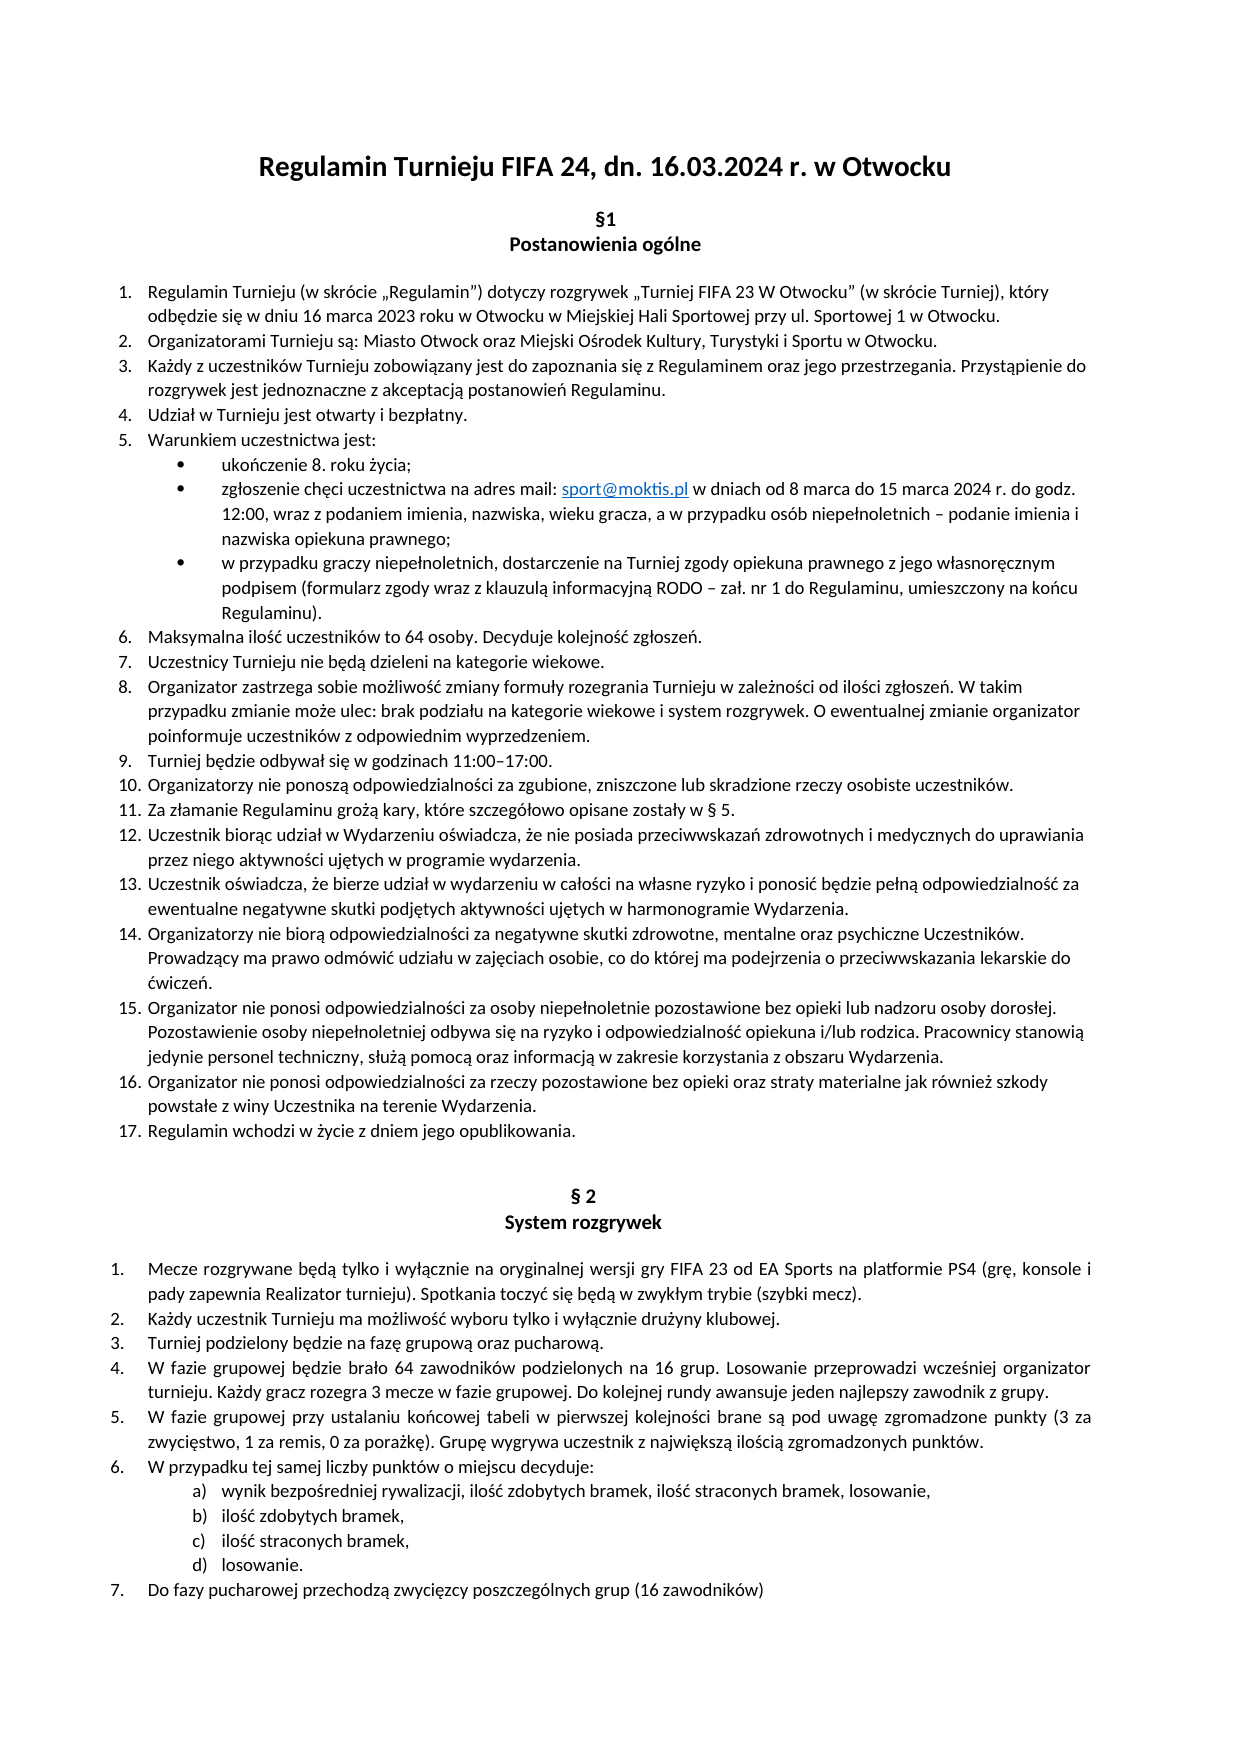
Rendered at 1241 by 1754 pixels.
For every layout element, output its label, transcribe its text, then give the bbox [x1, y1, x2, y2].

list Organizator zastrzega sobie możliwość zmiany formuły rozegrania Turnieju w zależności od ilości zgłoszeń. W takim przypadku zmianie może ulec: brak podziału na kategorie wiekowe i system rozgrywek. O ewentualnej zmianie organizator poinformuje uczestników z odpowiednim wyprzedzeniem. [118, 675, 1093, 747]
list Turniej podzielony będzie na fazę grupową oraz pucharową. [110, 1331, 1093, 1354]
list w przypadku graczy niepełnoletnich, dostarczenie na Turniej zgody opiekuna prawnego z jego własnoręcznym podpisem (formularz zgody wraz z klauzulą informacyjną RODO – zał. nr 1 do Regulaminu, umieszczony na końcu Regulaminu). [177, 551, 1093, 624]
text System rozgrywek [74, 1209, 1093, 1234]
list Za złamanie Regulaminu grożą kary, które szczegółowo opisane zostały w § 5. [118, 798, 1093, 821]
list Do fazy pucharowej przechodzą zwycięzcy poszczególnych grup (16 zawodników) [110, 1578, 1093, 1601]
list W przypadku tej samej liczby punktów o miejscu decyduje: [110, 1455, 1093, 1478]
text §1 [118, 206, 1093, 232]
list Organizator nie ponosi odpowiedzialności za osoby niepełnoletnie pozostawione bez opieki lub nadzoru osoby dorosłej. Pozostawienie osoby niepełnoletniej odbywa się na ryzyko i odpowiedzialność opiekuna i/lub rodzica. Pracownicy stanowią jedynie personel techniczny, służą pomocą oraz informacją w zakresie korzystania z obszaru Wydarzenia. [118, 996, 1093, 1068]
list Udział w Turnieju jest otwarty i bezpłatny. [118, 403, 1093, 426]
list Organizatorami Turnieju są: Miasto Otwock oraz Miejski Ośrodek Kultury, Turystyki i Sportu w Otwocku. [118, 329, 1093, 352]
list Każdy uczestnik Turnieju ma możliwość wyboru tylko i wyłącznie drużyny klubowej. [110, 1307, 1093, 1329]
list Organizator nie ponosi odpowiedzialności za rzeczy pozostawione bez opieki oraz straty materialne jak również szkody powstałe z winy Uczestnika na terenie Wydarzenia. [118, 1070, 1093, 1117]
list W fazie grupowej będzie brało 64 zawodników podzielonych na 16 grup. Losowanie przeprowadzi wcześniej organizator turnieju. Każdy gracz rozegra 3 mecze w fazie grupowej. Do kolejnej rundy awansuje jeden najlepszy zawodnik z grupy. [110, 1356, 1093, 1404]
text Regulamin Turnieju FIFA 24, dn. 16.03.2024 r. w Otwocku [118, 148, 1093, 183]
list Uczestnik oświadcza, że bierze udział w wydarzeniu w całości na własne ryzyko i ponosić będzie pełną odpowiedzialność za ewentualne negatywne skutki podjętych aktywności ujętych w harmonogramie Wydarzenia. [118, 872, 1093, 920]
text Postanowienia ogólne [118, 232, 1093, 257]
list Maksymalna ilość uczestników to 64 osoby. Decyduje kolejność zgłoszeń. [118, 626, 1093, 648]
list zgłoszenie chęci uczestnictwa na adres mail: sport@moktis.pl w dniach od 8 marca do 15 marca 2024 r. do godz. [148, 477, 1093, 500]
list Warunkiem uczestnictwa jest: [118, 428, 1093, 451]
list W fazie grupowej przy ustalaniu końcowej tabeli w pierwszej kolejności brane są pod uwagę zgromadzone punkty (3 za zwycięstwo, 1 za remis, 0 za porażkę). Grupę wygrywa uczestnik z największą ilością zgromadzonych punktów. [110, 1405, 1093, 1453]
list Uczestnik biorąc udział w Wydarzeniu oświadcza, że nie posiada przeciwwskazań zdrowotnych i medycznych do uprawiania przez niego aktywności ujętych w programie wydarzenia. [118, 823, 1093, 871]
list Regulamin wchodzi w życie z dniem jego opublikowania. [118, 1119, 1093, 1142]
list Każdy z uczestników Turnieju zobowiązany jest do zapoznania się z Regulaminem oraz jego przestrzegania. Przystąpienie do rozgrywek jest jednoznaczne z akceptacją postanowień Regulaminu. [118, 354, 1093, 402]
list a) wynik bezpośredniej rywalizacji, ilość zdobytych bramek, ilość straconych bramek, losowanie, [148, 1479, 1093, 1502]
list d) losowanie. [148, 1553, 1093, 1576]
list Regulamin Turnieju (w skrócie „Regulamin”) dotyczy rozgrywek „Turniej FIFA 23 W Otwocku” (w skrócie Turniej), który odbędzie się w dniu 16 marca 2023 roku w Otwocku w Miejskiej Hali Sportowej przy ul. Sportowej 1 w Otwocku. [118, 280, 1093, 327]
list c) ilość straconych bramek, [148, 1529, 1093, 1552]
text § 2 [74, 1183, 1093, 1209]
list Mecze rozgrywane będą tylko i wyłącznie na oryginalnej wersji gry FIFA 23 od EA Sports na platformie PS4 (grę, konsole i pady zapewnia Realizator turnieju). Spotkania toczyć się będą w zwykłym trybie (szybki mecz). [110, 1257, 1093, 1305]
list ukończenie 8. roku życia; [148, 453, 1093, 476]
list 12:00, wraz z podaniem imienia, nazwiska, wieku gracza, a w przypadku osób niepełnoletnich – podanie imienia i nazwiska opiekuna prawnego; [162, 502, 1093, 550]
list Turniej będzie odbywał się w godzinach 11:00–17:00. [118, 749, 1093, 772]
list Organizatorzy nie ponoszą odpowiedzialności za zgubione, zniszczone lub skradzione rzeczy osobiste uczestników. [118, 774, 1093, 797]
list b) ilość zdobytych bramek, [148, 1504, 1093, 1527]
list Organizatorzy nie biorą odpowiedzialności za negatywne skutki zdrowotne, mentalne oraz psychiczne Uczestników. Prowadzący ma prawo odmówić udziału w zajęciach osobie, co do której ma podejrzenia o przeciwwskazania lekarskie do ćwiczeń. [118, 922, 1093, 994]
list Uczestnicy Turnieju nie będą dzieleni na kategorie wiekowe. [118, 650, 1093, 673]
